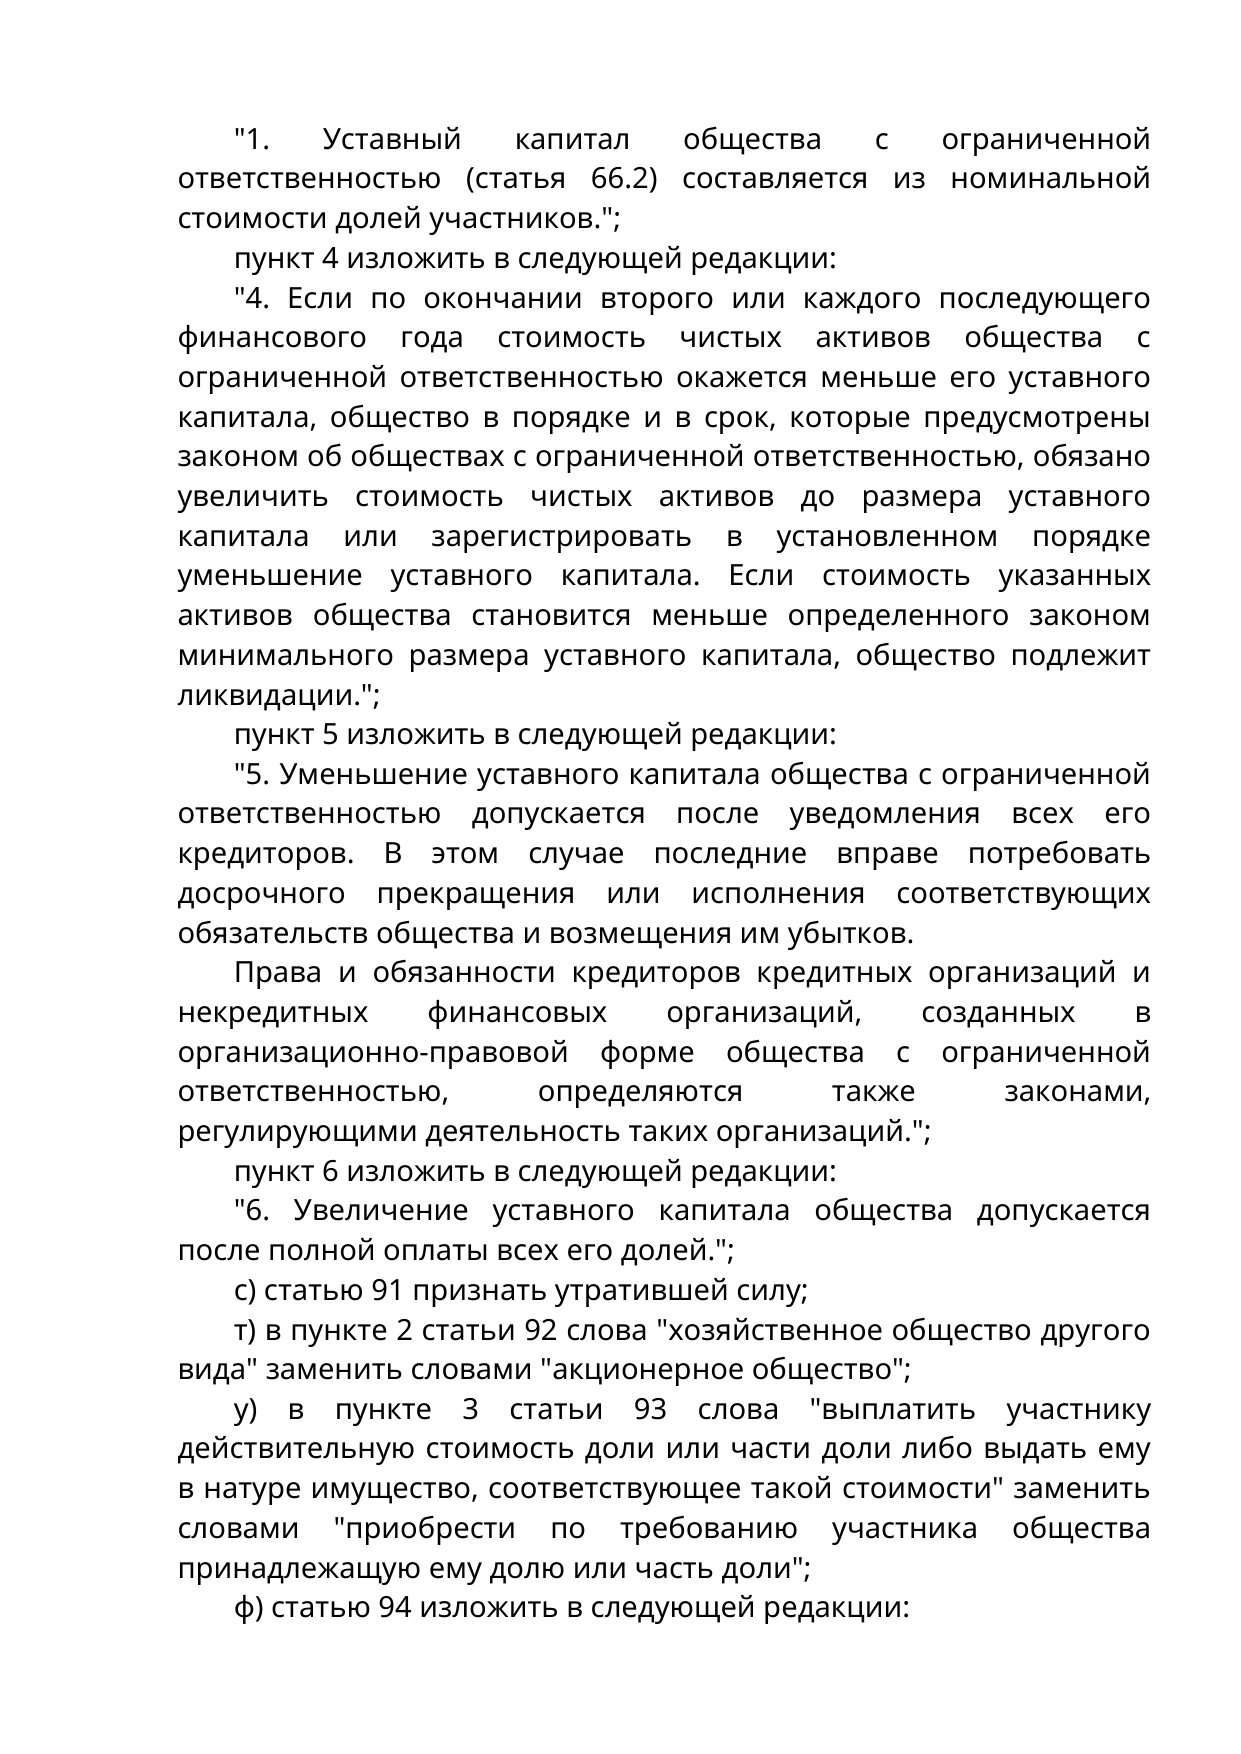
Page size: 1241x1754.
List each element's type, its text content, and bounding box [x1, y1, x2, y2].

text у) в пункте 3 статьи 93 слова "выплатить участнику действительную стоимость доли или части доли либо выдать ему в натуре имущество, соответствующее такой стоимости" заменить словами "приобрести по требованию участника общества принадлежащую ему долю или часть доли"; [177, 1388, 1152, 1587]
text "5. Уменьшение уставного капитала общества с ограниченной ответственностью допускается после уведомления всех его кредиторов. В этом случае последние вправе потребовать досрочного прекращения или исполнения соответствующих обязательств общества и возмещения им убытков. [177, 753, 1152, 952]
text с) статью 91 признать утратившей силу; [177, 1269, 1152, 1309]
text ф) статью 94 изложить в следующей редакции: [177, 1587, 1152, 1626]
text Права и обязанности кредиторов кредитных организаций и некредитных финансовых организаций, созданных в организационно-правовой форме общества с ограниченной ответственностью, определяются также законами, регулирующими деятельность таких организаций."; [177, 952, 1152, 1150]
text "6. Увеличение уставного капитала общества допускается после полной оплаты всех его долей."; [177, 1190, 1152, 1269]
text пункт 5 изложить в следующей редакции: [177, 713, 1152, 753]
text "4. Если по окончании второго или каждого последующего финансового года стоимость чистых активов общества с ограниченной ответственностью окажется меньше его уставного капитала, общество в порядке и в срок, которые предусмотрены законом об обществах с ограниченной ответственностью, обязано увеличить стоимость чистых активов до размера уставного капитала или зарегистрировать в установленном порядке уменьшение уставного капитала. Если стоимость указанных активов общества становится меньше определенного законом минимального размера уставного капитала, общество подлежит ликвидации."; [177, 277, 1152, 713]
text "1. Уставный капитал общества с ограниченной ответственностью (статья 66.2) составляется из номинальной стоимости долей участников."; [177, 118, 1152, 237]
text пункт 4 изложить в следующей редакции: [177, 237, 1152, 277]
text пункт 6 изложить в следующей редакции: [177, 1150, 1152, 1190]
text т) в пункте 2 статьи 92 слова "хозяйственное общество другого вида" заменить словами "акционерное общество"; [177, 1309, 1152, 1388]
